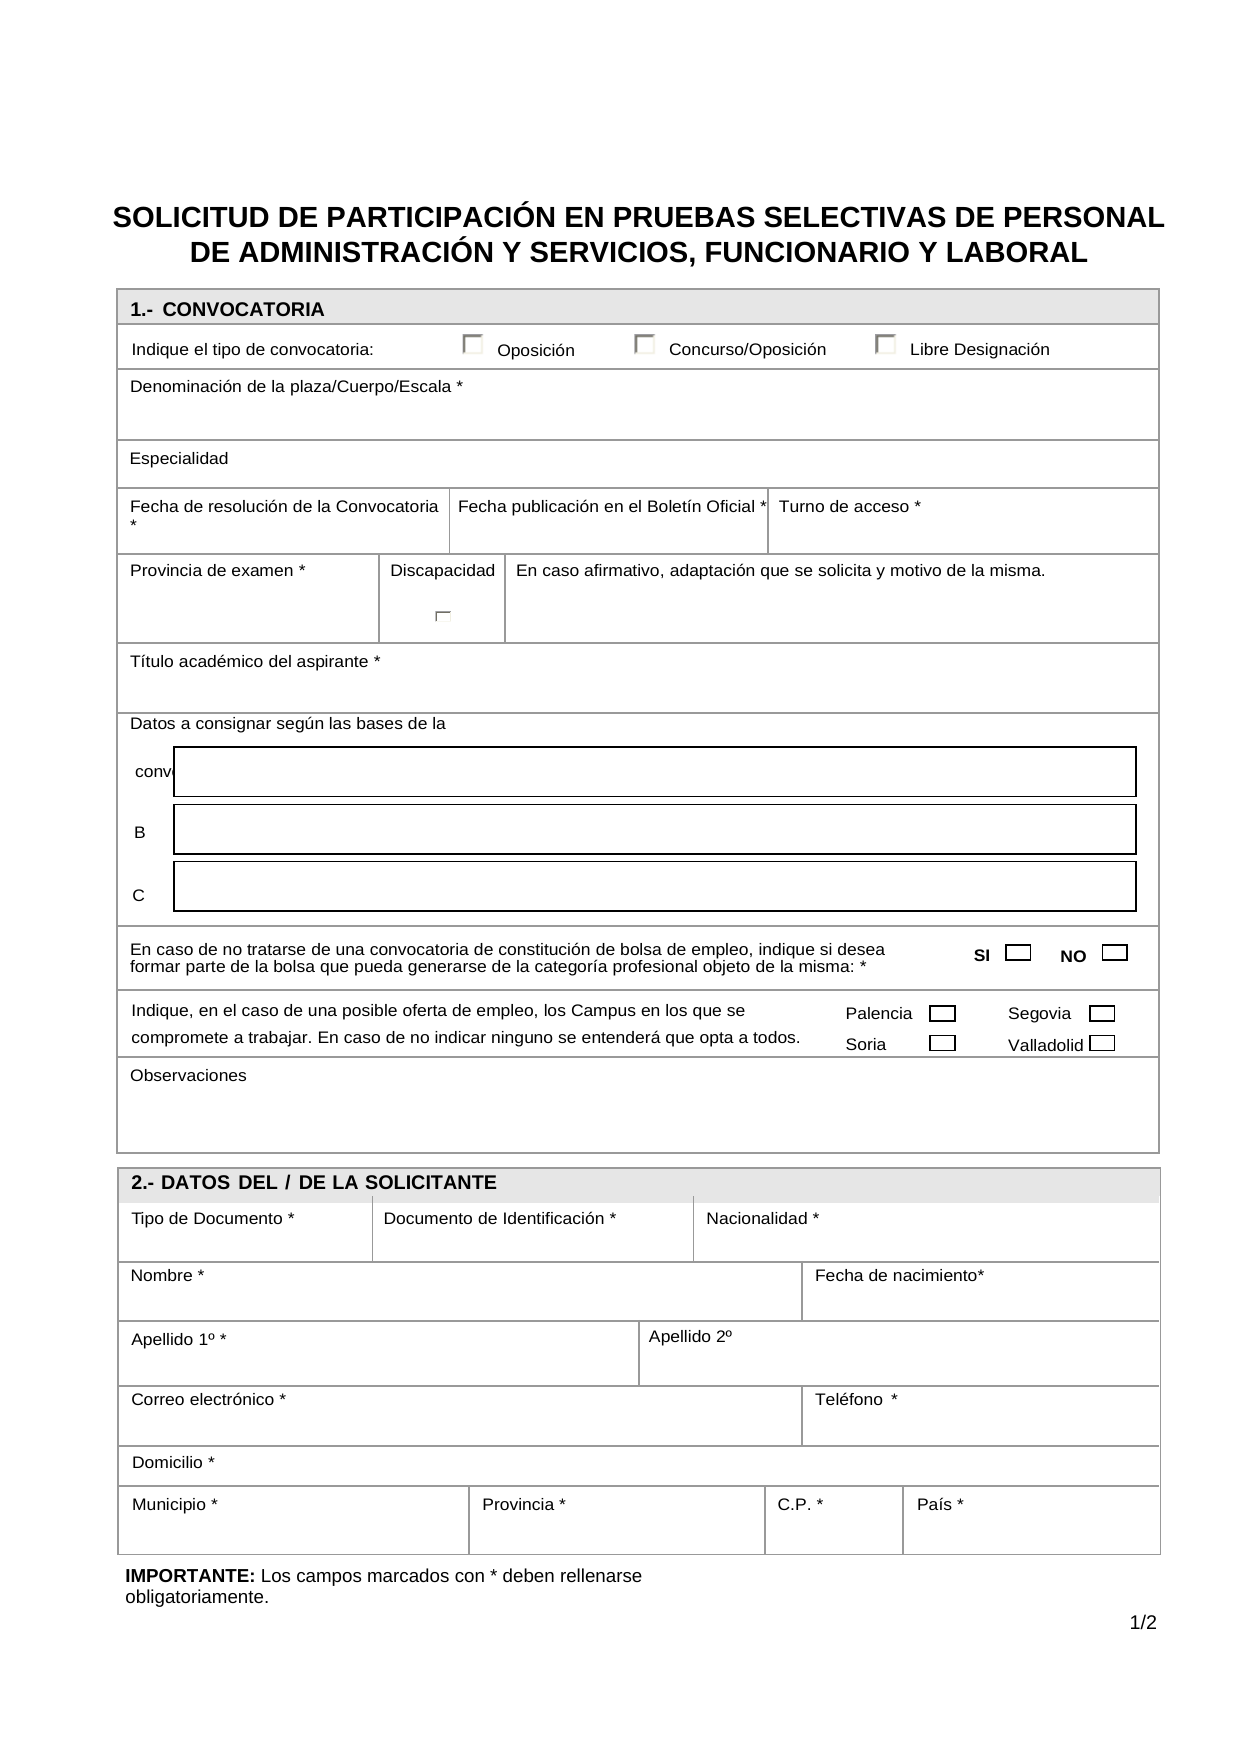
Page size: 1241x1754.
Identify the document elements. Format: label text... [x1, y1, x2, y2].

table_header 1.- CONVOCATORIA [130, 290, 1146, 323]
table_cell Provincia de examen * [118, 555, 378, 642]
table_cell Datos a consignar según las bases de la convocatoria: A B C [118, 714, 1158, 925]
table_header 2.- DATOS DEL / DE LA SOLICITANTE [119, 1169, 1160, 1196]
table_cell Municipio * [119, 1487, 468, 1553]
table_cell Provincia * [470, 1487, 764, 1553]
table_cell Discapacidad [380, 555, 504, 642]
table_cell Domicilio * [119, 1445, 1160, 1485]
table_cell Fecha de resolución de la Convocatoria * [118, 489, 449, 553]
picture [435, 611, 453, 622]
table_cell Indique el tipo de convocatoria: Oposición Concurso/Oposición Libre Designación [118, 325, 1158, 368]
text SOLICITUD DE PARTICIPACIÓN EN PRUEBAS SELECTIVAS DE PERSONAL DE ADMINISTRACIÓN Y SERVICIOS, FUNCIONARIO Y LABORAL [112, 200, 1166, 268]
table_cell Turno de acceso * [769, 489, 1158, 553]
table_cell Nacionalidad * [694, 1196, 1160, 1261]
table_cell En caso afirmativo, adaptación que se solicita y motivo de la misma. [506, 555, 1158, 642]
table_cell Documento de Identificación * [373, 1203, 693, 1261]
picture [634, 334, 657, 356]
table_cell Teléfono * [803, 1385, 1160, 1445]
table_cell Fecha de nacimiento* [803, 1261, 1160, 1320]
table_cell Título académico del aspirante * [118, 644, 1158, 712]
table_cell Nombre * [119, 1263, 801, 1320]
table_cell País * [904, 1485, 1160, 1553]
table_cell Fecha publicación en el Boletín Oficial * [450, 489, 767, 553]
table_header [118, 290, 130, 323]
subtitle 1/2 [1129, 1611, 1178, 1633]
picture [462, 334, 485, 356]
table_cell En caso de no tratarse de una convocatoria de constitución de bolsa de empleo, indique si desea SI NO formar parte de la bolsa que pueda generarse de la categoría profesional objeto de la misma: * [118, 927, 1158, 989]
table_cell Indique, en el caso de una posible oferta de empleo, los Campus en los que se Palencia Segovia compromete a trabajar. En caso de no indicar ninguno se entenderá que opta a todos. Soria Valladolid [118, 991, 1158, 1056]
table_cell Observaciones [118, 1058, 1158, 1152]
table_cell Apellido 1º * [119, 1322, 638, 1385]
table_header [1146, 290, 1158, 323]
table_cell Correo electrónico * [119, 1387, 801, 1445]
picture [875, 334, 898, 356]
table_cell Apellido 2º [640, 1320, 1160, 1385]
text IMPORTANTE: Los campos marcados con * deben rellenarse obligatoriamente. [125, 1565, 791, 1608]
table_cell Denominación de la plaza/Cuerpo/Escala * [118, 370, 1158, 439]
table_cell Especialidad [118, 441, 1158, 487]
table_cell Tipo de Documento * [119, 1203, 372, 1261]
table_cell C.P. * [766, 1487, 902, 1553]
